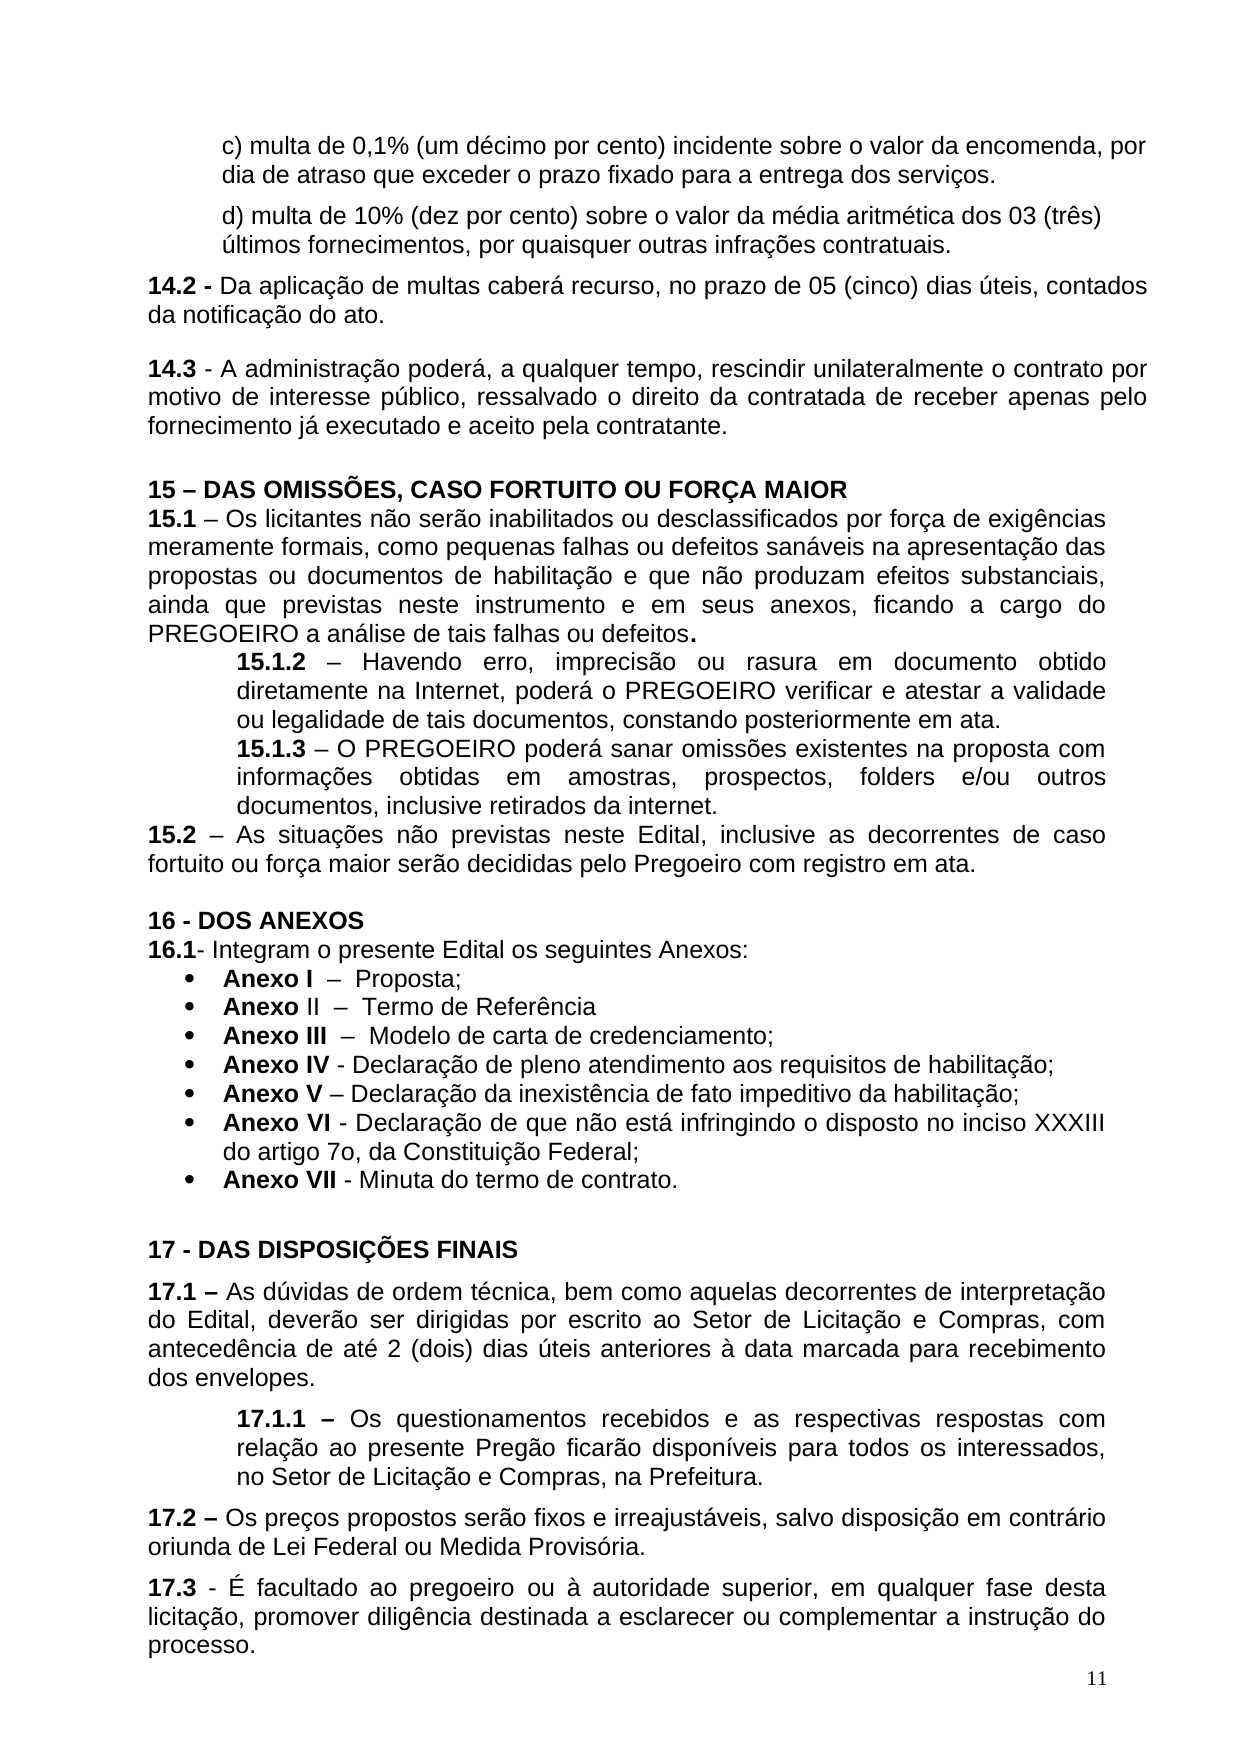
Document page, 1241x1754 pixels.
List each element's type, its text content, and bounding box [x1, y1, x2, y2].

list Anexo II – Termo de Referência [185, 992, 1107, 1021]
text 17.1 – As dúvidas de ordem técnica, bem como aquelas decorrentes de interpretação do Edital, deverão ser dirigidas por escrito ao Setor de Licitação e Compras, com antecedência de até 2 (dois) dias úteis anteriores à data marcada para recebimento dos envelopes. [148, 1277, 1107, 1392]
text 15.1.2 – Havendo erro, imprecisão ou rasura em documento obtido diretamente na Internet, poderá o PREGOEIRO verificar e atestar a validade ou legalidade de tais documentos, constando posteriormente em ata. [236, 647, 1107, 733]
text 16.1- Integram o presente Edital os seguintes Anexos: [148, 935, 1107, 963]
text c) multa de 0,1% (um décimo por cento) incidente sobre o valor da encomenda, por dia de atraso que exceder o prazo fixado para a entrega dos serviços. [222, 131, 1149, 188]
list Anexo VI - Declaração de que não está infringindo o disposto no inciso XXXIII do artigo 7o, da Constituição Federal; [185, 1108, 1107, 1165]
text 17.1.1 – Os questionamentos recebidos e as respectivas respostas com relação ao presente Pregão ficarão disponíveis para todos os interessados, no Setor de Licitação e Compras, na Prefeitura. [236, 1404, 1107, 1491]
text 15.1.3 – O PREGOEIRO poderá sanar omissões existentes na proposta com informações obtidas em amostras, prospectos, folders e/ou outros documentos, inclusive retirados da internet. [236, 733, 1107, 820]
text 17 - DAS DISPOSIÇÕES FINAIS [148, 1236, 1107, 1264]
list Anexo V – Declaração da inexistência de fato impeditivo da habilitação; [185, 1079, 1107, 1108]
list Anexo I – Proposta; [185, 963, 1107, 992]
text 15.2 – As situações não previstas neste Edital, inclusive as decorrentes de caso fortuito ou força maior serão decididas pelo Pregoeiro com registro em ata. [148, 820, 1107, 877]
list Anexo III – Modelo de carta de credenciamento; [185, 1021, 1107, 1050]
text 15.1 – Os licitantes não serão inabilitados ou desclassificados por força de exigências meramente formais, como pequenas falhas ou defeitos sanáveis na apresentação das propostas ou documentos de habilitação e que não produzam efeitos substanciais, ainda que previstas neste instrumento e em seus anexos, ficando a cargo do PREGOEIRO a análise de tais falhas ou defeitos. [148, 503, 1107, 647]
text d) multa de 10% (dez por cento) sobre o valor da média aritmética dos 03 (três) últimos fornecimentos, por quaisquer outras infrações contratuais. [222, 201, 1149, 258]
list Anexo IV - Declaração de pleno atendimento aos requisitos de habilitação; [185, 1050, 1107, 1079]
text 17.3 - É facultado ao pregoeiro ou à autoridade superior, em qualquer fase desta licitação, promover diligência destinada a esclarecer ou complementar a instrução do processo. [148, 1573, 1107, 1659]
text 15 – DAS OMISSÕES, CASO FORTUITO OU FORÇA MAIOR [148, 475, 1107, 503]
subtitle 14.3 - A administração poderá, a qualquer tempo, rescindir unilateralmente o contrato por motivo de interesse público, ressalvado o direito da contratada de receber apenas pelo fornecimento já executado e aceito pela contratante. [148, 353, 1149, 440]
text 14.2 - Da aplicação de multas caberá recurso, no prazo de 05 (cinco) dias úteis, contados da notificação do ato. [148, 271, 1149, 328]
list Anexo VII - Minuta do termo de contrato. [185, 1165, 1107, 1194]
text 17.2 – Os preços propostos serão fixos e irreajustáveis, salvo disposição em contrário oriunda de Lei Federal ou Medida Provisória. [148, 1503, 1107, 1561]
text 16 - DOS ANEXOS [148, 906, 1107, 935]
